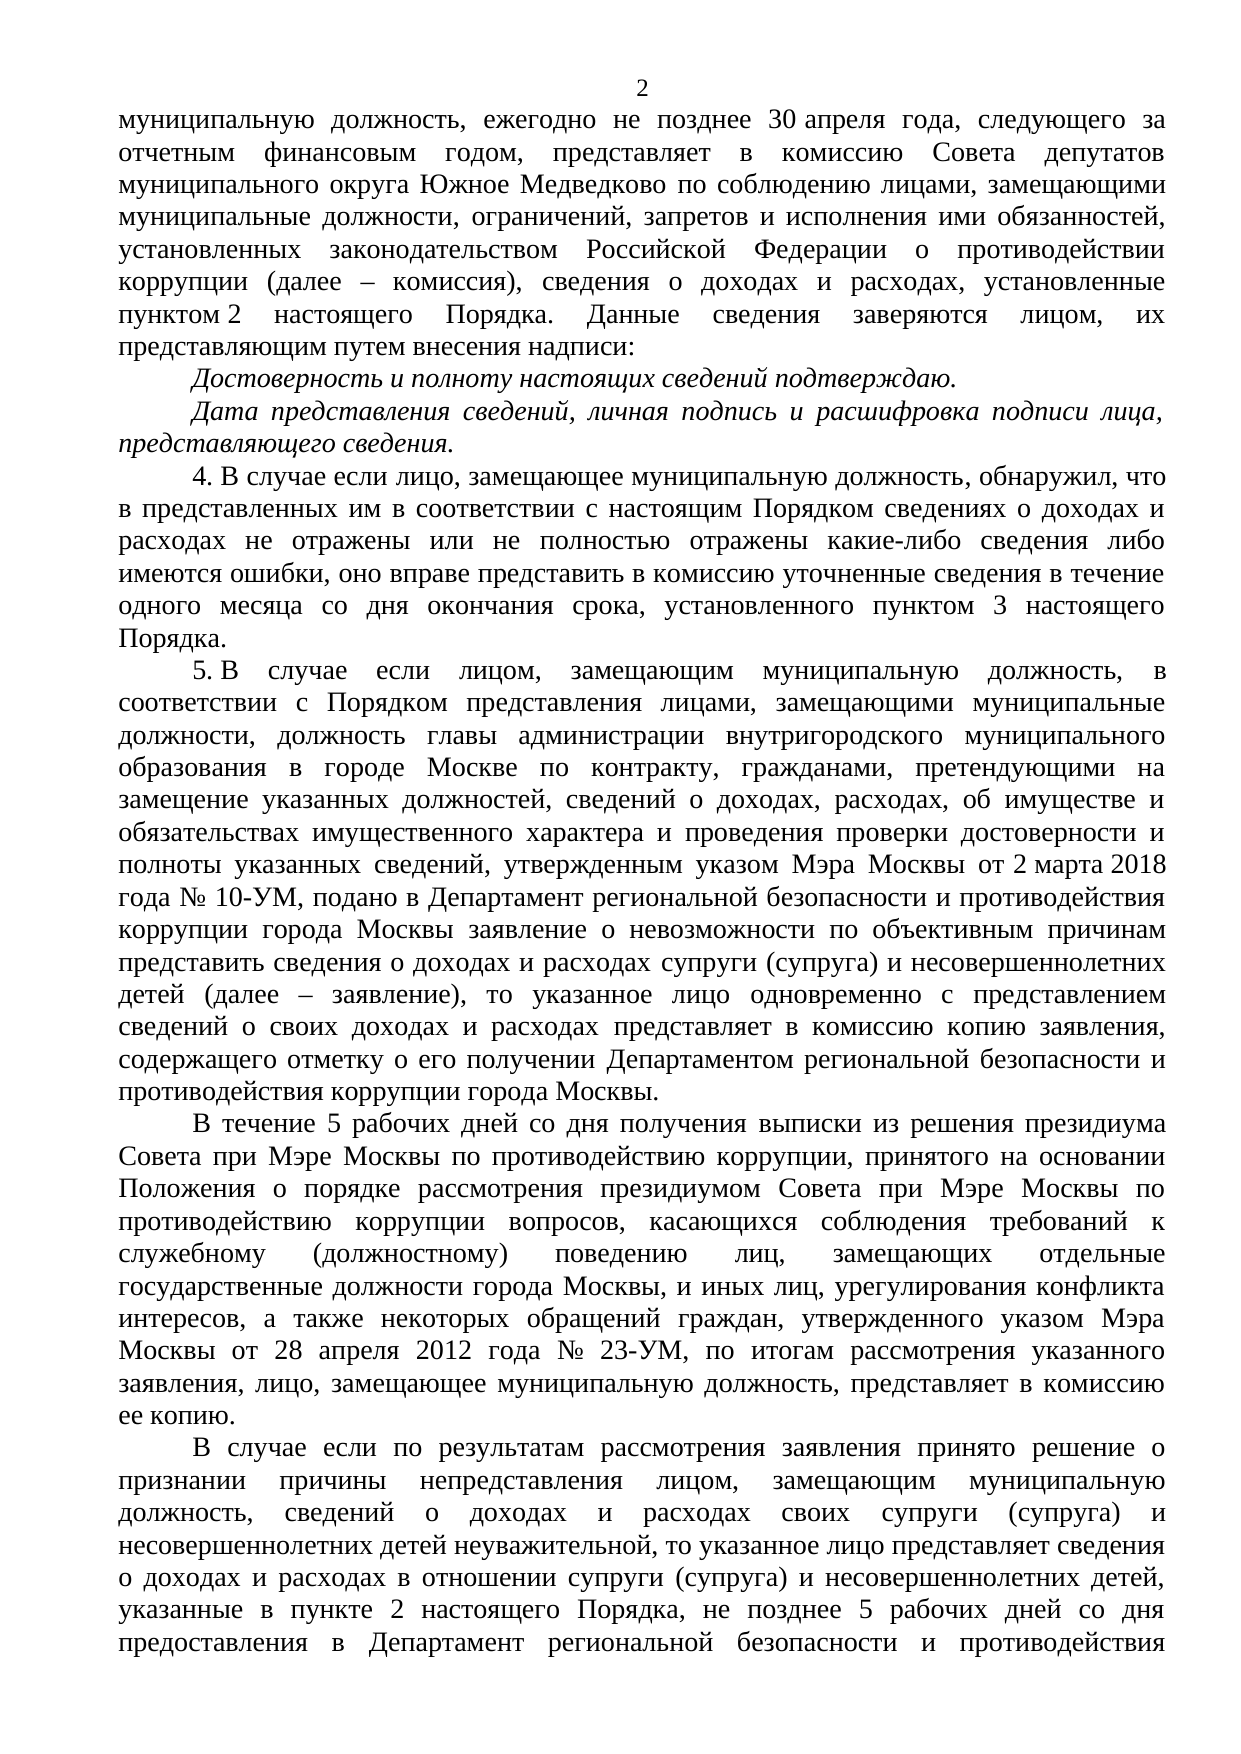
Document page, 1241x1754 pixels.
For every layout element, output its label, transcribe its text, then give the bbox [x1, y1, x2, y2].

text В течение 5 рабочих дней со дня получения выписки из решения президиума Совета при Мэре Москвы по противодействию коррупции, принятого на основании Положения о порядке рассмотрения президиумом Совета при Мэре Москвы по противодействию коррупции вопросов, касающихся соблюдения требований к служебному (должностному) поведению лиц, замещающих отдельные государственные должности города Москвы, и иных лиц, урегулирования конфликта интересов, а также некоторых обращений граждан, утвержденного указом Мэра Москвы от 28 апреля 2012 года № 23-УМ, по итогам рассмотрения указанного заявления, лицо, замещающее муниципальную должность, представляет в комиссию ее копию. [118, 1107, 1167, 1431]
text 4. В случае если лицо, замещающее муниципальную должность, обнаружил, что в представленных им в соответствии с настоящим Порядком сведениях о доходах и расходах не отражены или не полностью отражены какие-либо сведения либо имеются ошибки, оно вправе представить в комиссию уточненные сведения в течение одного месяца со дня окончания срока, установленного пунктом 3 настоящего Порядка. [118, 459, 1167, 653]
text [118, 1431, 1167, 1657]
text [118, 102, 1167, 361]
text Достоверность и полноту настоящих сведений подтверждаю. [118, 361, 1167, 394]
text Дата представления сведений, личная подпись и расшифровка подписи лица, представляющего сведения. [118, 394, 1167, 459]
text 5. В случае если лицом, замещающим муниципальную должность, в соответствии с Порядком представления лицами, замещающими муниципальные должности, должность главы администрации внутригородского муниципального образования в городе Москве по контракту, гражданами, претендующими на замещение указанных должностей, сведений о доходах, расходах, об имуществе и обязательствах имущественного характера и проведения проверки достоверности и полноты указанных сведений, утвержденным указом Мэра Москвы от 2 марта 2018 года № 10-УМ, подано в Департамент региональной безопасности и противодействия коррупции города Москвы заявление о невозможности по объективным причинам представить сведения о доходах и расходах супруги (супруга) и несовершеннолетних детей (далее – заявление), то указанное лицо одновременно с представлением сведений о своих доходах и расходах представляет в комиссию копию заявления, содержащего отметку о его получении Департаментом региональной безопасности и противодействия коррупции города Москвы. [118, 653, 1167, 1107]
